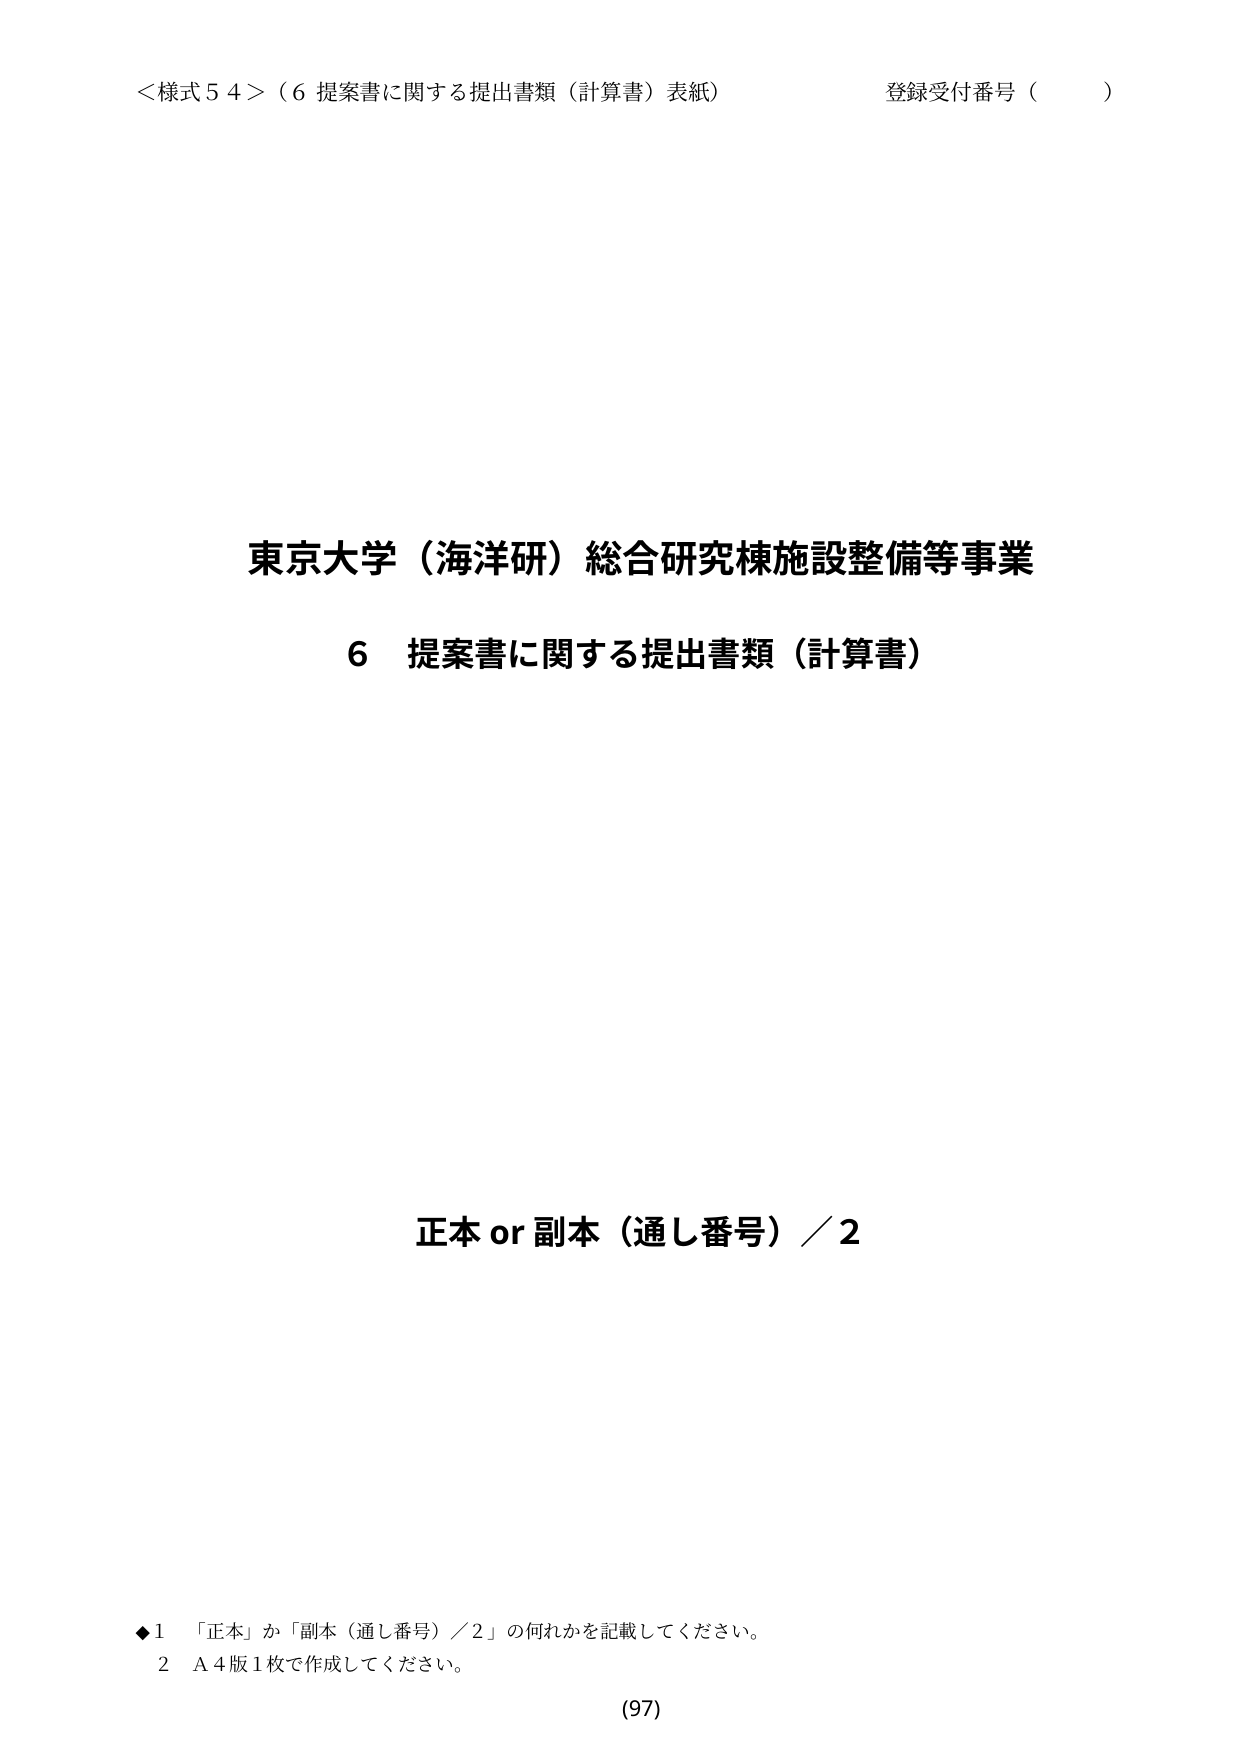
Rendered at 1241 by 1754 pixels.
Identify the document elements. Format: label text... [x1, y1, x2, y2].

text 正本 or 副本（通し番号）／２ [135, 1198, 1146, 1262]
text ２ Ａ４版１枚で作成してください。 [135, 1647, 1146, 1679]
text ６ 提案書に関する提出書類（計算書） [135, 620, 1146, 684]
text ＜様式５４＞（６ 提案書に関する提出書類（計算書）表紙） 登録受付番号（ ） [135, 75, 1146, 107]
text ◆１ 「正本」か「副本（通し番号）／２」の何れかを記載してください。 [135, 1615, 1146, 1647]
text 東京大学（海洋研）総合研究棟施設整備等事業 [135, 524, 1146, 588]
